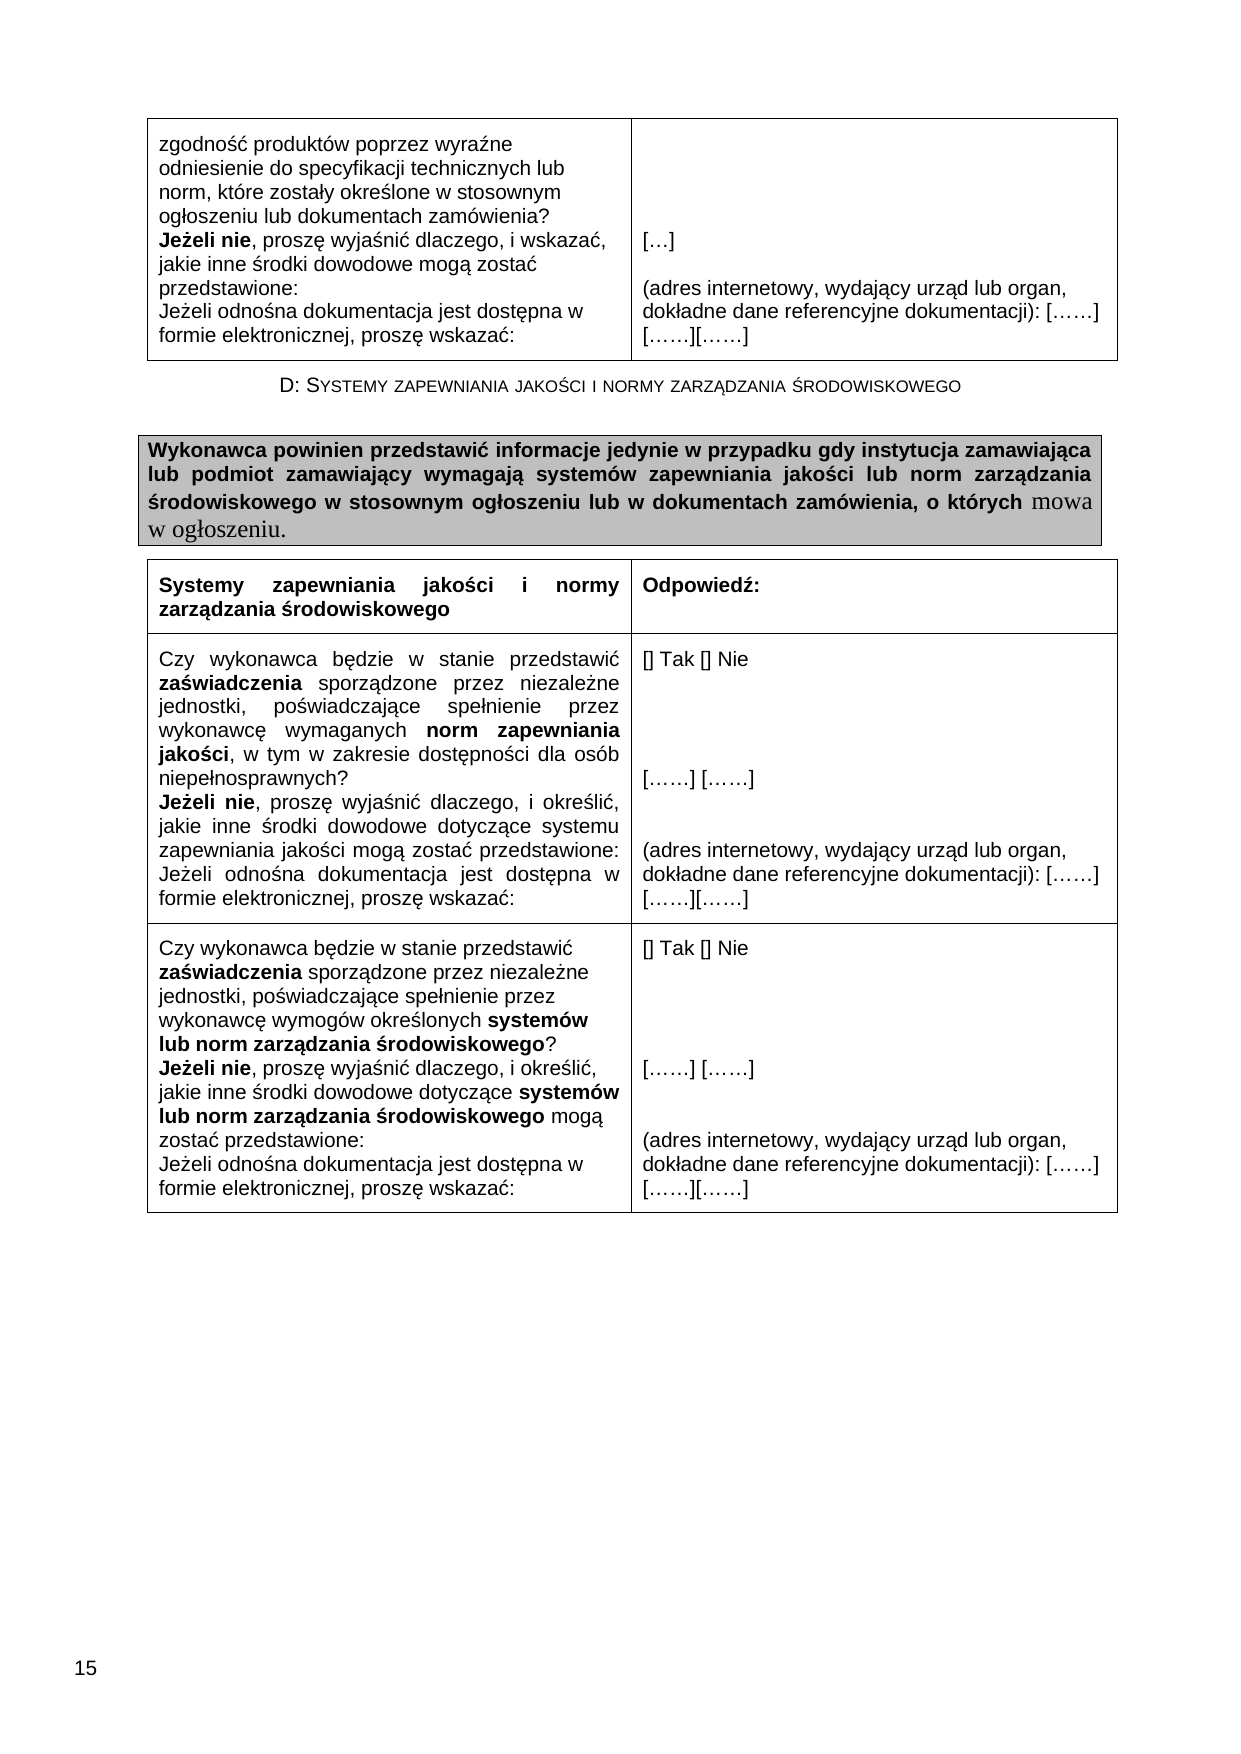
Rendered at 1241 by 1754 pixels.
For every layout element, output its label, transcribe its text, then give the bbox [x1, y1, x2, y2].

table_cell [148, 119, 631, 360]
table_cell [632, 119, 1117, 360]
table_cell Czy wykonawca będzie w stanie przedstawić zaświadczenia sporządzone przez niezależne jednostki, poświadczające spełnienie przez wykonawcę wymaganych norm zapewniania jakości, w tym w zakresie dostępności dla osób niepełnosprawnych? Jeżeli nie, proszę wyjaśnić dlaczego, i określić, jakie inne środki dowodowe dotyczące systemu zapewniania jakości mogą zostać przedstawione: Jeżeli odnośna dokumentacja jest dostępna w formie elektronicznej, proszę wskazać: [148, 634, 631, 922]
table_header Odpowiedź: [632, 560, 1117, 633]
text Wykonawca powinien przedstawić informacje jedynie w przypadku gdy instytucja zamawiająca lub podmiot zamawiający wymagają systemów zapewniania jakości lub norm zarządzania środowiskowego w stosownym ogłoszeniu lub w dokumentach zamówienia, o których mowa w ogłoszeniu. [139, 436, 1101, 545]
table_header Systemy zapewniania jakości i normy zarządzania środowiskowego [148, 560, 631, 633]
table_cell [] Tak [] Nie [……] [……] (adres internetowy, wydający urząd lub organ, dokładne dane referencyjne dokumentacji): [……][……][……] [632, 634, 1117, 922]
table_cell [] Tak [] Nie [……] [……] (adres internetowy, wydający urząd lub organ, dokładne dane referencyjne dokumentacji): [……][……][……] [632, 924, 1117, 1212]
title D: Systemy zapewniania jakości i normy zarządzania środowiskowego [148, 373, 1092, 397]
table_cell Czy wykonawca będzie w stanie przedstawić zaświadczenia sporządzone przez niezależne jednostki, poświadczające spełnienie przez wykonawcę wymogów określonych systemów lub norm zarządzania środowiskowego? Jeżeli nie, proszę wyjaśnić dlaczego, i określić, jakie inne środki dowodowe dotyczące systemów lub norm zarządzania środowiskowego mogą zostać przedstawione: Jeżeli odnośna dokumentacja jest dostępna w formie elektronicznej, proszę wskazać: [148, 924, 631, 1212]
